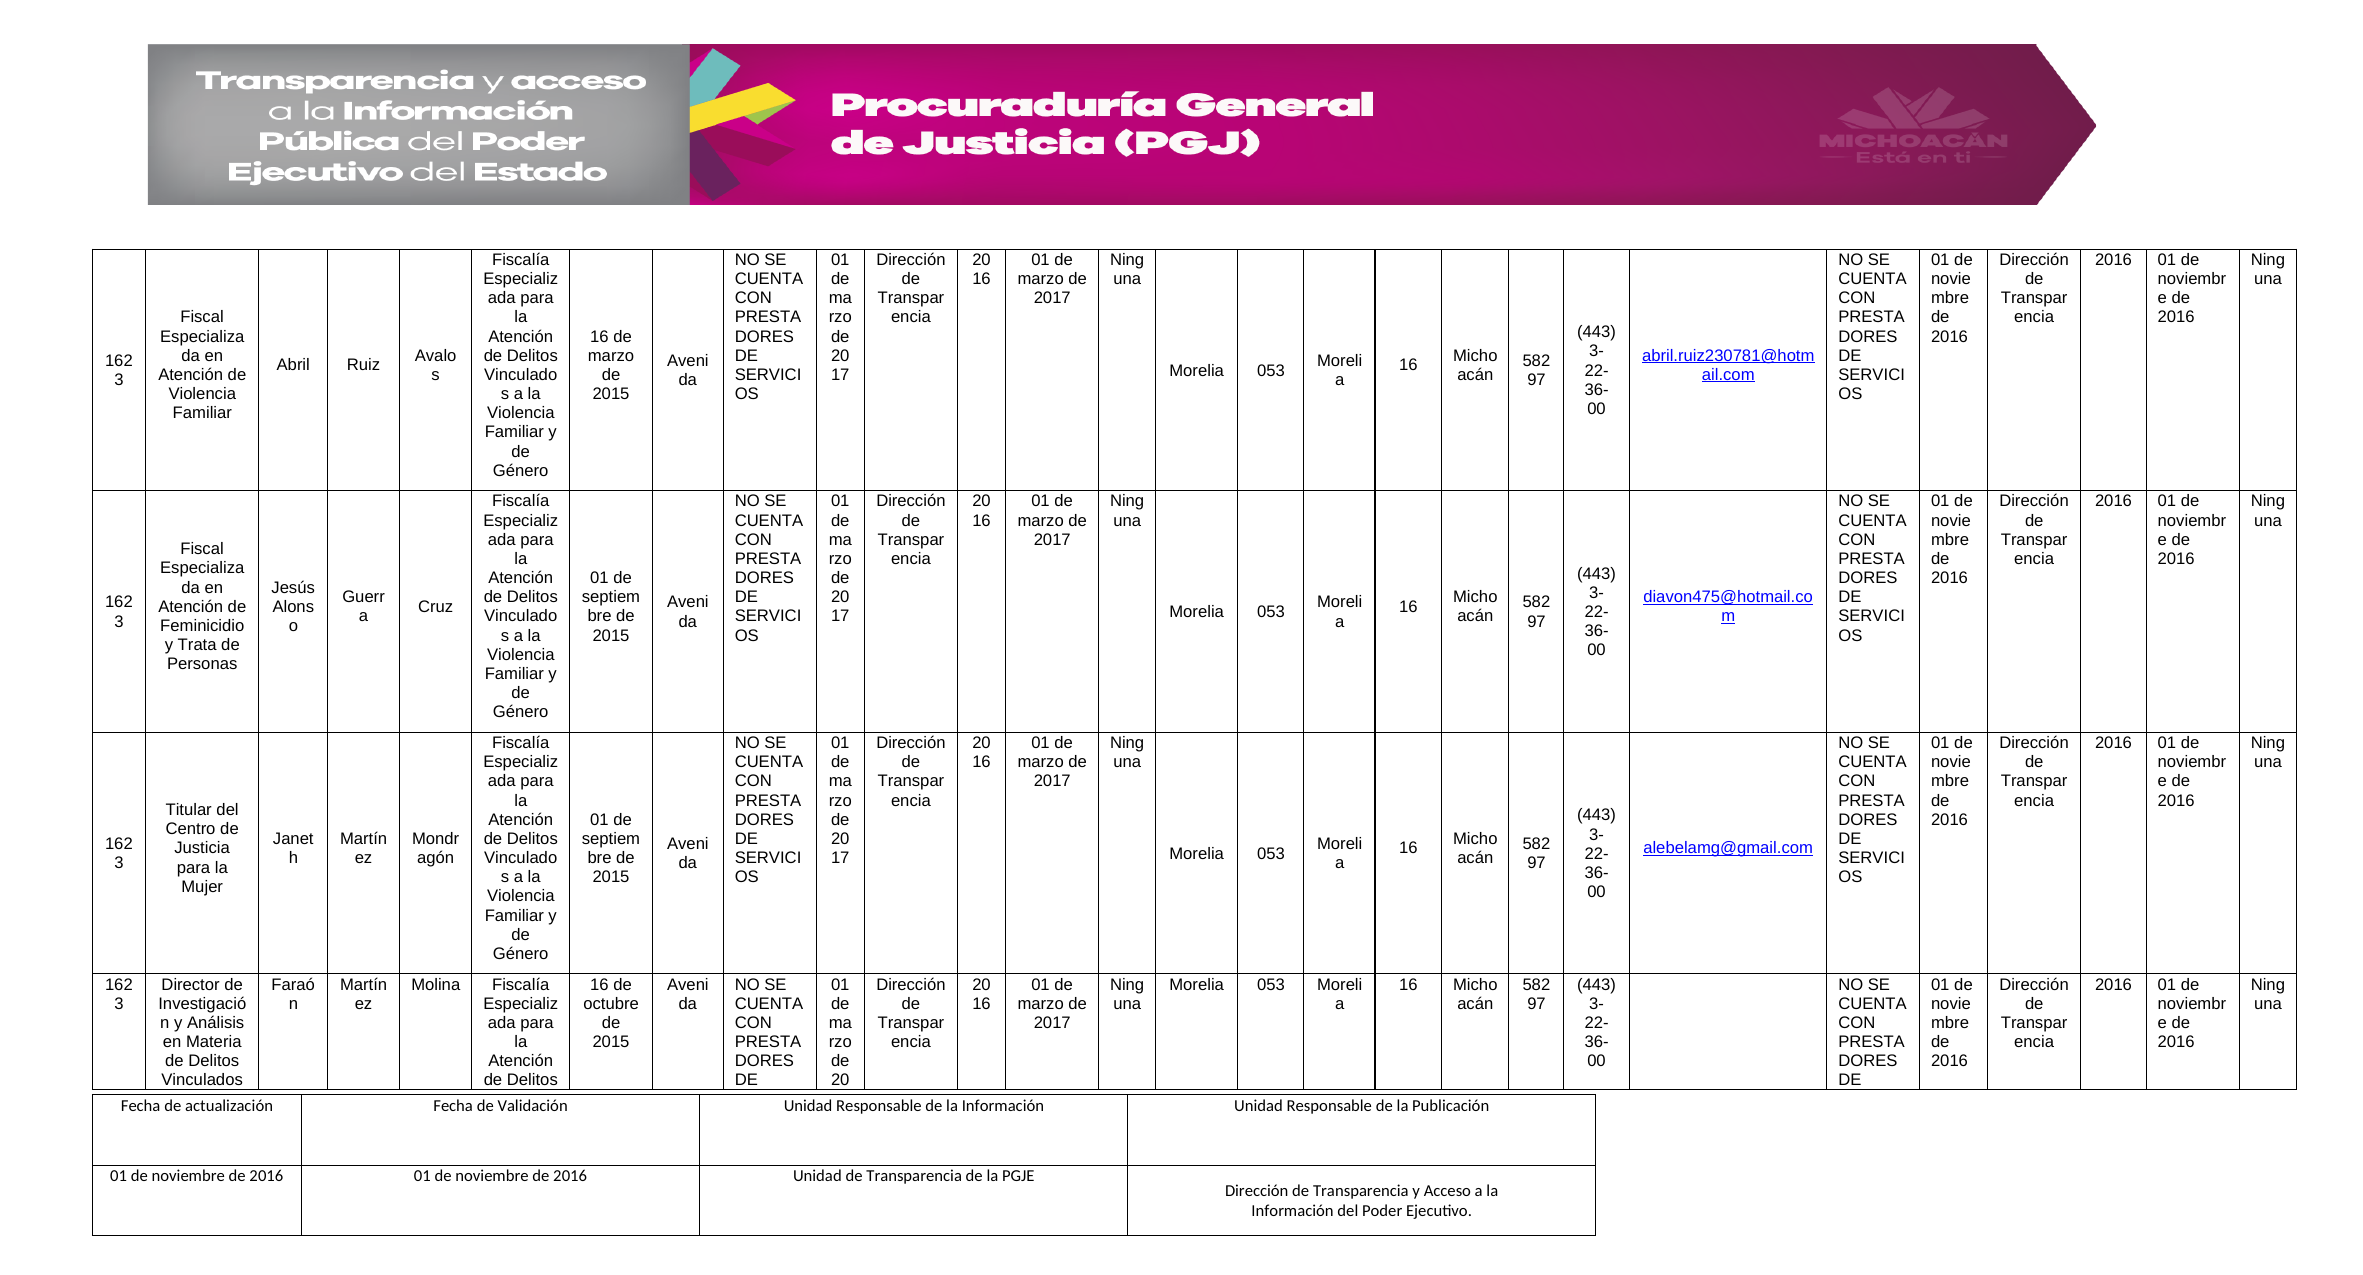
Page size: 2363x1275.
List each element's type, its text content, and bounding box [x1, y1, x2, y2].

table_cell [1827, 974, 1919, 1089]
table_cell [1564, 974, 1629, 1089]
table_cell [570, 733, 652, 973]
table_cell 01 de marzo de 2017 [1006, 250, 1098, 490]
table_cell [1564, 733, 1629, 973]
table_cell Dirección de Transparencia [865, 250, 957, 490]
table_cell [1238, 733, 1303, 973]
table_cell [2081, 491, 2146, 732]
table_cell abril.ruiz230781@hotmail.com [1630, 250, 1826, 490]
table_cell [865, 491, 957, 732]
table_cell Fiscal Especializada en Atención de Feminicidio y Trata de Personas [146, 491, 258, 732]
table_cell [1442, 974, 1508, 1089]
table_cell (443) 3- 22- 36- 00 [1564, 250, 1629, 490]
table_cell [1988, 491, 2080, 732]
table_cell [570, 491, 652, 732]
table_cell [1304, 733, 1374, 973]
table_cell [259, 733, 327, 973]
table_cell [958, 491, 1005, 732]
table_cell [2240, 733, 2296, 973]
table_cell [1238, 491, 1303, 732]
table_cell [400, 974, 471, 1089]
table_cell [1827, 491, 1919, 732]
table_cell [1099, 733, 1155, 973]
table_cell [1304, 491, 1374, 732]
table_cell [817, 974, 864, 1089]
table_cell 1623 [93, 491, 145, 732]
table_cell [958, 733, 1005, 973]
picture [147, 44, 2097, 205]
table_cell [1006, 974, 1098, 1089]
table_cell Morelia [1156, 250, 1237, 490]
table_cell NO SE CUENTA CON PRESTADORES DE SERVICIOS [724, 250, 816, 490]
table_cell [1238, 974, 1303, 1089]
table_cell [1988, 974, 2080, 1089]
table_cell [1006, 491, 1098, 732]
table_cell 01 de marzo de 2017 [817, 250, 864, 490]
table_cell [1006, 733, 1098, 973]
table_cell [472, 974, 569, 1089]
table_cell 01 de noviembre de 2016 [2147, 250, 2239, 490]
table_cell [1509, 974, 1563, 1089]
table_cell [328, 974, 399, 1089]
table_cell NO SE CUENTA CON PRESTADORES DE SERVICIOS [1827, 250, 1919, 490]
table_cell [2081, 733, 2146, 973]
table_cell Guerra [328, 491, 399, 732]
table_cell 58297 [1509, 250, 1563, 490]
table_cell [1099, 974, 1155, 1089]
table_cell Morelia [1304, 250, 1374, 490]
table_cell Cruz [400, 491, 471, 732]
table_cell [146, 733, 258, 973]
table_cell 2016 [958, 250, 1005, 490]
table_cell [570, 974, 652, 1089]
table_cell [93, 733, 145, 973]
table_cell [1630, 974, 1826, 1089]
table_cell Abril [259, 250, 327, 490]
table_cell 16 [1376, 250, 1441, 490]
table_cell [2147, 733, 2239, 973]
table_cell Ninguna [1099, 250, 1155, 490]
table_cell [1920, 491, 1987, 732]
table_cell Jesús Alonso [259, 491, 327, 732]
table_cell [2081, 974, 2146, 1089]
table_cell Ninguna [2240, 250, 2296, 490]
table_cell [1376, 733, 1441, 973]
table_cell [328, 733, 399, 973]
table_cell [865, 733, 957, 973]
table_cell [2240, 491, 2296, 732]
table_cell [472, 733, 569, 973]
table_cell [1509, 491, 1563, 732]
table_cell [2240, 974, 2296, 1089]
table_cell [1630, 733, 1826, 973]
table_cell Avenida [653, 250, 723, 490]
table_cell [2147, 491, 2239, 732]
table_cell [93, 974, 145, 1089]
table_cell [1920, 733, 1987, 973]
table_cell Avalos [400, 250, 471, 490]
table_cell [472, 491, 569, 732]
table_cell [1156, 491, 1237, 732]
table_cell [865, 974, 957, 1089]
table_cell 2016 [2081, 250, 2146, 490]
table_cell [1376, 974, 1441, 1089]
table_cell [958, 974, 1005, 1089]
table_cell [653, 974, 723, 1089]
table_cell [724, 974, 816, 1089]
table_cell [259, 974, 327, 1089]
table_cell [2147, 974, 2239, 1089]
table_cell Ruiz [328, 250, 399, 490]
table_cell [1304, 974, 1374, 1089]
table_cell 16 de marzo de 2015 [570, 250, 652, 490]
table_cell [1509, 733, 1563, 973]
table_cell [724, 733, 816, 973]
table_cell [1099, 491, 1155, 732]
table_cell Fiscal Especializada en Atención de Violencia Familiar [146, 250, 258, 490]
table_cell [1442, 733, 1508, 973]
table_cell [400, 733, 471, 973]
table_cell Dirección de Transparencia [1988, 250, 2080, 490]
table_cell 01 de noviembre de 2016 [1920, 250, 1987, 490]
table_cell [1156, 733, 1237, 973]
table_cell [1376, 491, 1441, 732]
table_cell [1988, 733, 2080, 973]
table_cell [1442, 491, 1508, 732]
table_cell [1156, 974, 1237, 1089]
table_cell 1623 [93, 250, 145, 490]
table_cell Michoacán [1442, 250, 1508, 490]
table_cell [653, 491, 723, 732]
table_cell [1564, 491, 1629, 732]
table_cell 053 [1238, 250, 1303, 490]
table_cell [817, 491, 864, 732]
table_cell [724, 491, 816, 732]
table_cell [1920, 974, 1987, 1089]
table_cell Fiscalía Especializada para la Atención de Delitos Vinculados a la Violencia Familiar y de Género [472, 250, 569, 490]
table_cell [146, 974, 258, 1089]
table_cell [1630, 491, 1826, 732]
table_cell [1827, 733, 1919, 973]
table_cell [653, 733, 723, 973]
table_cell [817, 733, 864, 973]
